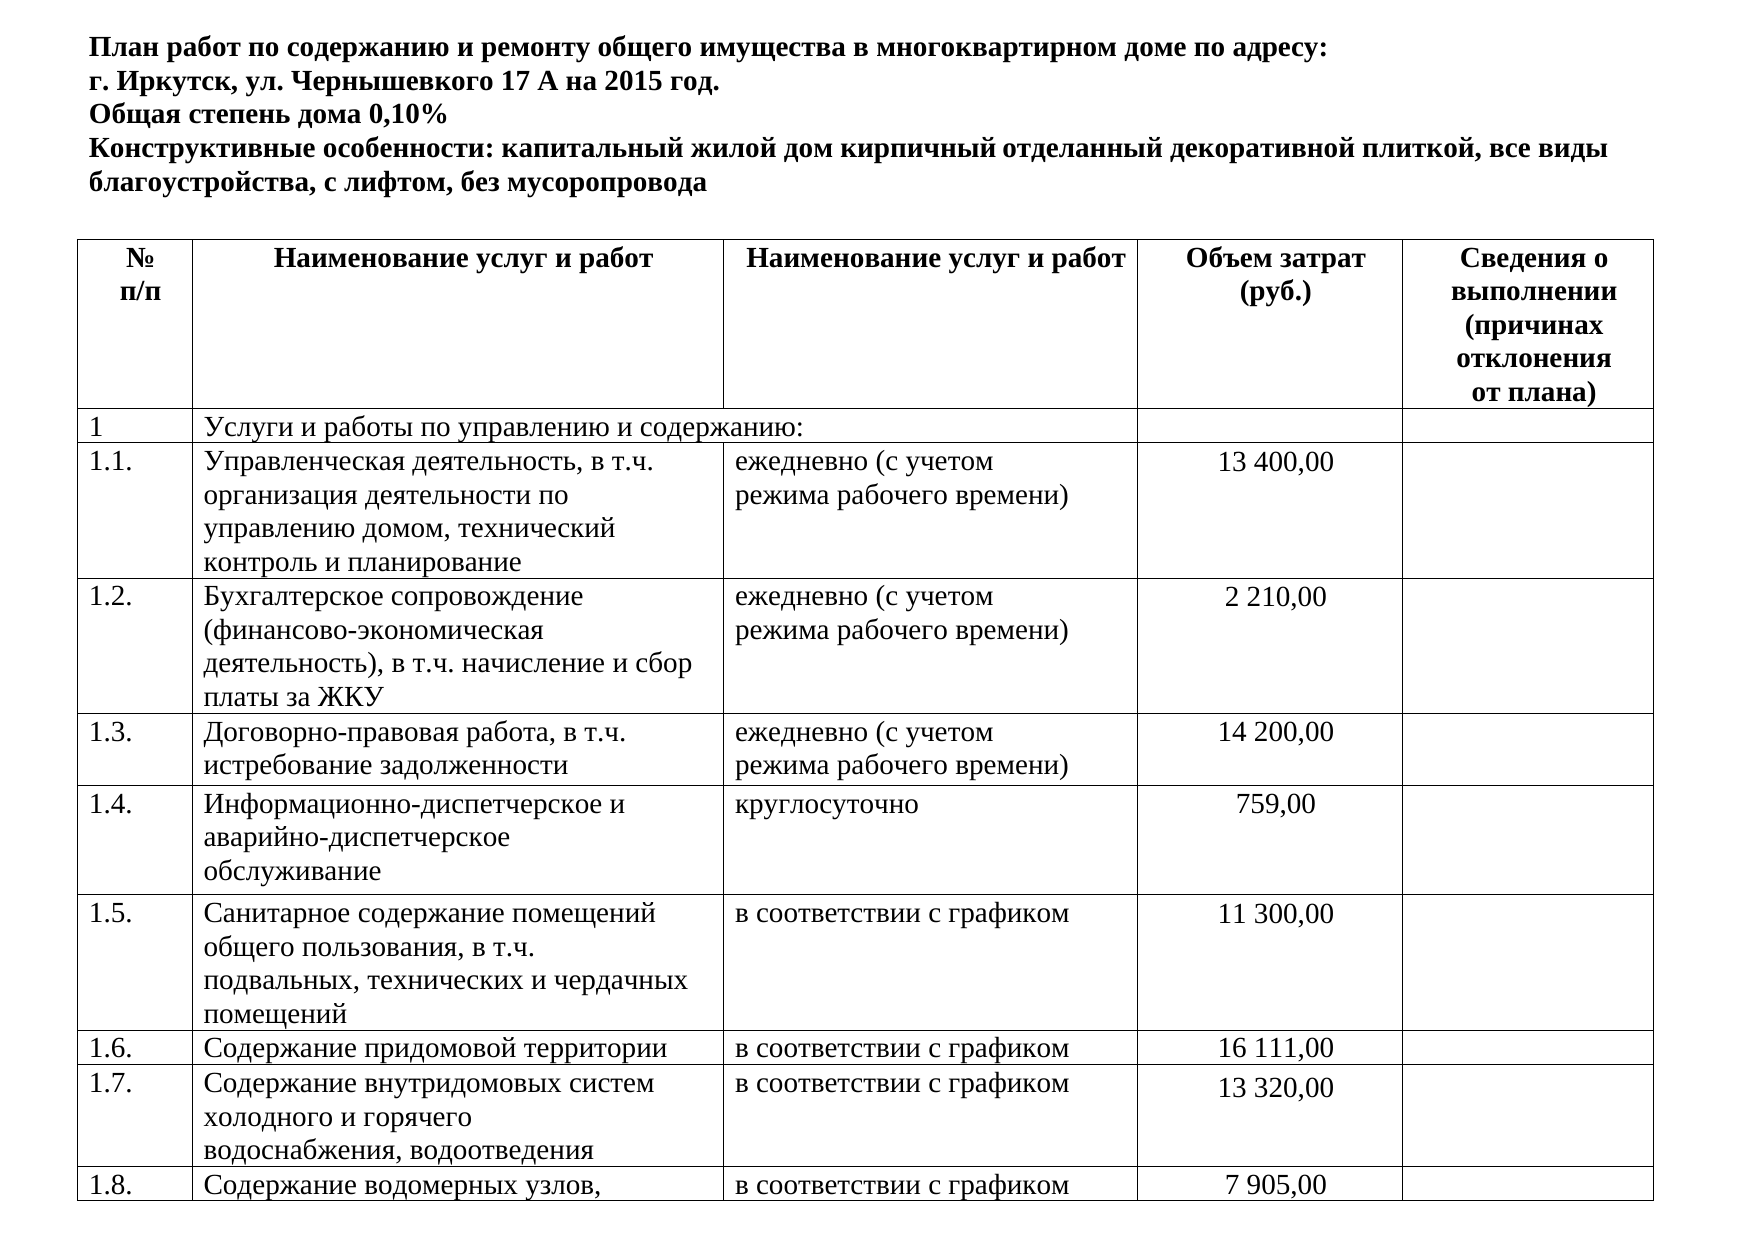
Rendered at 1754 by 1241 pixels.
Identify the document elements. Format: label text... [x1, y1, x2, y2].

text Конструктивные особенности: капитальный жилой дом кирпичный отделанный декоративной плиткой, все виды благоустройства, с лифтом, без мусоропровода [89, 130, 1684, 197]
table_cell 1.1. [78, 443, 192, 577]
table_cell [1403, 579, 1653, 713]
table_cell 1.7. [78, 1065, 192, 1166]
table_cell в соответствии с графиком [724, 1031, 1137, 1064]
table_cell 1.3. [78, 714, 192, 785]
table_cell 16 111,00 [1138, 1031, 1402, 1064]
table_header Объем затрат (руб.) [1138, 240, 1402, 408]
table_cell ежедневно (с учетом режима рабочего времени) [724, 443, 1137, 577]
table_cell 2 210,00 [1138, 579, 1402, 713]
table_cell 1.8. [78, 1167, 192, 1200]
text План работ по содержанию и ремонту общего имущества в многоквартирном доме по адресу: [89, 29, 1684, 63]
table_cell [1403, 409, 1653, 442]
table_cell Бухгалтерское сопровождение (финансово-экономическая деятельность), в т.ч. начисление и сбор платы за ЖКУ [193, 579, 723, 713]
table_cell [1403, 786, 1653, 894]
table_cell 14 200,00 [1138, 714, 1402, 785]
table_cell ежедневно (с учетом режима рабочего времени) [724, 579, 1137, 713]
table_cell Информационно-диспетчерское и аварийно-диспетчерское обслуживание [193, 786, 723, 894]
table_cell 1.6. [78, 1031, 192, 1064]
text Общая степень дома 0,10% [89, 97, 1684, 130]
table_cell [193, 1167, 723, 1200]
table_header № п/п [78, 240, 192, 408]
table_cell [1403, 1065, 1653, 1166]
table_cell круглосуточно [724, 786, 1137, 894]
table_cell 13 320,00 [1138, 1065, 1402, 1166]
table_cell [1403, 714, 1653, 785]
table_cell ежедневно (с учетом режима рабочего времени) [724, 714, 1137, 785]
table_cell [1403, 895, 1653, 1029]
table_cell 1.2. [78, 579, 192, 713]
table_cell Содержание внутридомовых систем холодного и горячего водоснабжения, водоотведения [193, 1065, 723, 1166]
table_cell Содержание придомовой территории [193, 1031, 723, 1064]
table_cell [724, 1065, 1137, 1166]
table_cell 11 300,00 [1138, 895, 1402, 1029]
table_header Наименование услуг и работ [193, 240, 723, 408]
table_cell Договорно-правовая работа, в т.ч. истребование задолженности [193, 714, 723, 785]
table_cell Управленческая деятельность, в т.ч. организация деятельности по управлению домом, технический контроль и планирование [193, 443, 723, 577]
table_cell 13 400,00 [1138, 443, 1402, 577]
table_cell Услуги и работы по управлению и содержанию: [193, 409, 1137, 442]
table_cell 7 905,00 [1138, 1167, 1402, 1200]
table_cell 1 [78, 409, 192, 442]
table_cell [1403, 443, 1653, 577]
table_cell [1403, 1031, 1653, 1064]
table_cell [1403, 1167, 1653, 1200]
table_cell 1.5. [78, 895, 192, 1029]
table_cell [1138, 409, 1402, 442]
table_cell 759,00 [1138, 786, 1402, 894]
text г. Иркутск, ул. Чернышевкого 17 А на 2015 год. [89, 63, 1684, 97]
table_header Наименование услуг и работ [724, 240, 1137, 408]
table_header Сведения о выполнении (причинах отклонения от плана) [1403, 240, 1653, 408]
table_cell Санитарное содержание помещений общего пользования, в т.ч. подвальных, технических и чердачных помещений [193, 895, 723, 1029]
table_cell 1.4. [78, 786, 192, 894]
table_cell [724, 1167, 1137, 1200]
table_cell в соответствии с графиком [724, 895, 1137, 1029]
